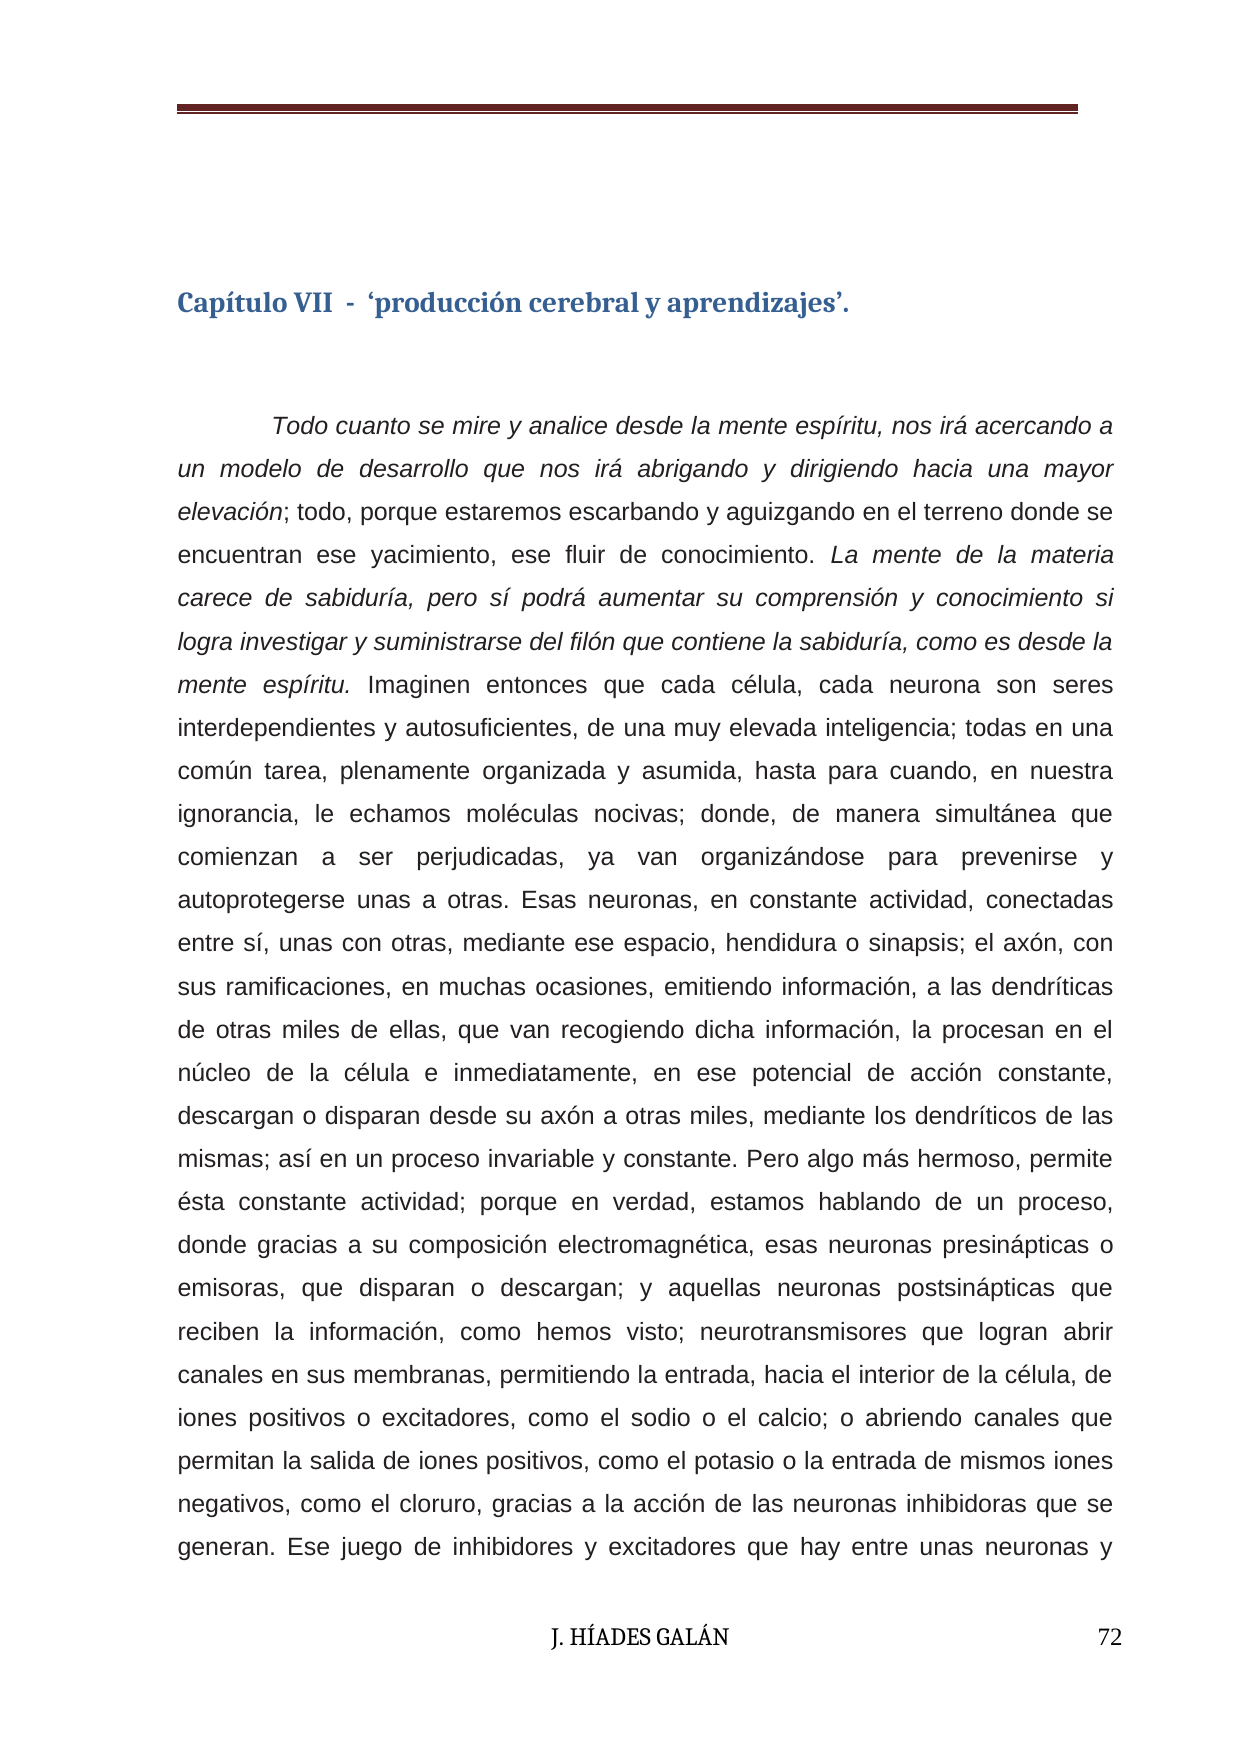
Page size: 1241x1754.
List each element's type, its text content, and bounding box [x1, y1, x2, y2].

subtitle Capítulo VII - ‘producción cerebral y aprendizajes’. [177, 286, 1063, 320]
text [177, 411, 1115, 1561]
